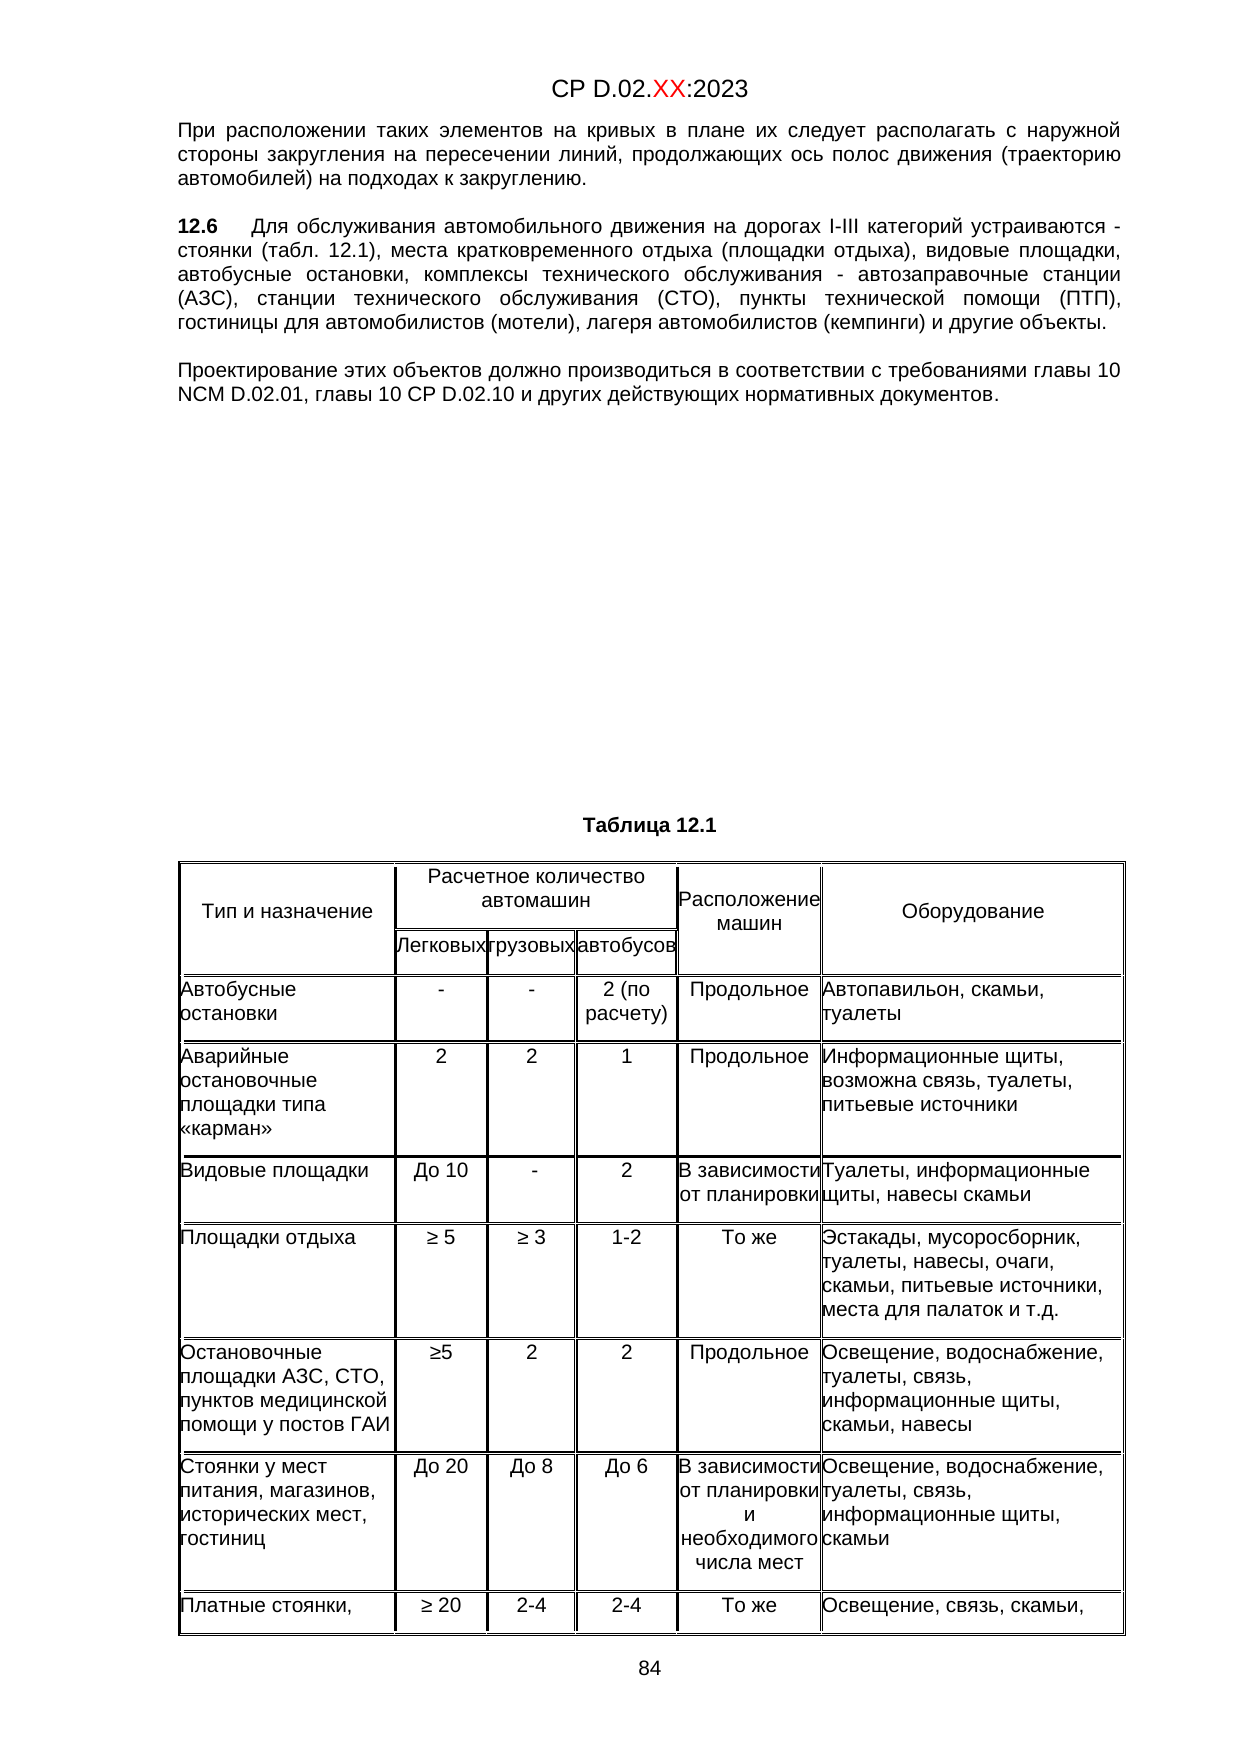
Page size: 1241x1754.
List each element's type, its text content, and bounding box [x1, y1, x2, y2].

table_cell 2-4 [487, 1590, 576, 1633]
table_cell Автопавильон, скамьи, туалеты [823, 974, 1123, 1040]
table_cell 2 [489, 1044, 574, 1155]
text Таблица 12.1 [177, 813, 1122, 837]
table_cell 2 (по расчету) [578, 977, 676, 1040]
table_cell 2 [578, 1340, 676, 1451]
table_cell Продольное [679, 1044, 820, 1155]
table_cell Продольное [679, 977, 820, 1040]
table_cell Эстакады, мусоросборник, туалеты, навесы, очаги, скамьи, питьевые источники, места для палаток и т.д. [822, 1222, 1124, 1336]
table_cell 2 [489, 1340, 574, 1451]
table_cell ≥5 [397, 1340, 486, 1451]
text 12.6 Для обслуживания автомобильного движения на дорогах I-III категорий устраиваются - стоянки (табл. 12.1), места кратковременного отдыха (площадки отдыха), видовые площадки, автобусные остановки, комплексы технического обслуживания - автозаправочные станции (АЗС), станции технического обслуживания (СТО), пункты технической помощи (ПТП), гостиницы для автомобилистов (мотели), лагеря автомобилистов (кемпинги) и другие объекты. [177, 214, 1122, 334]
table_cell Продольное [679, 1340, 820, 1451]
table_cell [180, 1590, 395, 1633]
table_cell Освещение, водоснабжение, туалеты, связь, информационные щиты, скамьи, навесы [823, 1336, 1123, 1451]
table_cell 2 [578, 1158, 676, 1222]
table_cell - [397, 977, 486, 1040]
text При расположении таких элементов на кривых в плане их следует располагать с наружной стороны закругления на пересечении линий, продолжающих ось полос движения (траекторию автомобилей) на подходах к закруглению. [177, 118, 1122, 190]
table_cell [822, 1590, 1124, 1633]
table_cell ≥ 5 [397, 1225, 486, 1336]
table_cell До 6 [578, 1455, 676, 1590]
table_cell Аварийные остановочные площадки типа «карман» [181, 1040, 394, 1155]
table_cell - [489, 1158, 574, 1222]
table_cell То же [677, 1593, 822, 1633]
table_cell Видовые площадки [181, 1155, 394, 1222]
table_cell Легковых [397, 931, 486, 973]
table_cell 2 [397, 1044, 486, 1155]
table_cell ≥ 3 [489, 1225, 574, 1336]
table_cell 1 [578, 1044, 676, 1155]
table_cell До 20 [397, 1455, 486, 1590]
table_cell грузовых [489, 931, 574, 973]
table_cell В зависимости от планировки и необходимого числа мест [679, 1455, 820, 1590]
table_header Оборудование [822, 864, 1123, 973]
table_cell автобусов [578, 931, 675, 973]
table_cell Туалеты, информационные щиты, навесы скамьи [823, 1155, 1123, 1222]
table_cell В зависимости от планировки [679, 1158, 820, 1222]
table_cell Площадки отдыха [180, 1222, 395, 1336]
table_cell Стоянки у мест питания, магазинов, исторических мест, гостиниц [181, 1451, 394, 1590]
table_header Расположение машин [677, 864, 822, 973]
table_cell 1-2 [578, 1225, 676, 1336]
text Проектирование этих объектов должно производиться в соответствии с требованиями главы 10 NCM D.02.01, главы 10 CP D.02.10 и других действующих нормативных документов. [177, 358, 1122, 406]
table_cell Информационные щиты, возможна связь, туалеты, питьевые источники [823, 1040, 1123, 1155]
table_cell То же [679, 1225, 820, 1336]
table_cell До 8 [489, 1455, 574, 1590]
table_cell ≥ 20 [395, 1593, 487, 1633]
table_cell 2-4 [576, 1593, 677, 1633]
table_cell Автобусные остановки [181, 974, 394, 1040]
table_cell Освещение, водоснабжение, туалеты, связь, информационные щиты, скамьи [823, 1451, 1123, 1590]
table_header Тип и назначение [180, 862, 395, 973]
table_header Расчетное количество автомашин [395, 862, 677, 928]
table_cell Остановочные площадки АЗС, СТО, пунктов медицинской помощи у постов ГАИ [181, 1336, 394, 1451]
table_cell - [489, 977, 574, 1040]
table_cell До 10 [397, 1158, 486, 1222]
